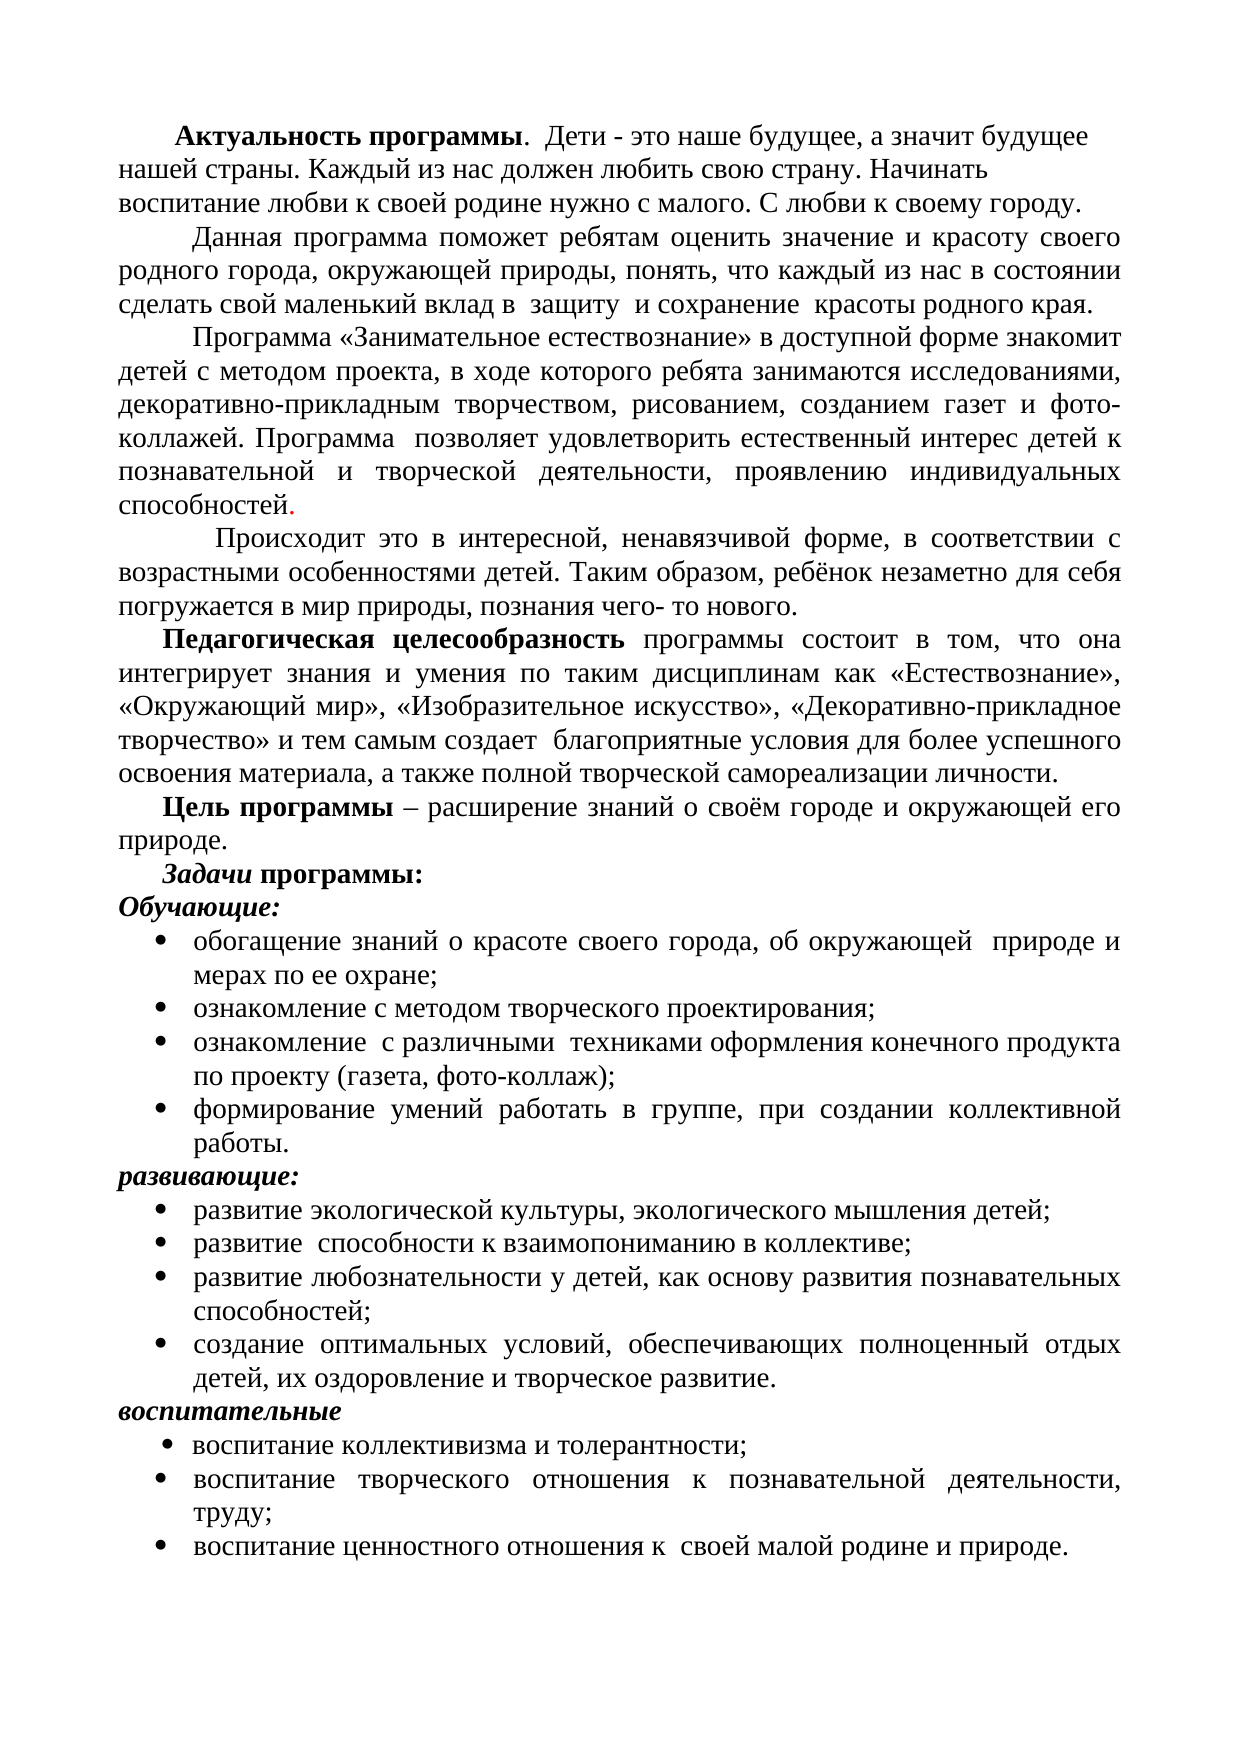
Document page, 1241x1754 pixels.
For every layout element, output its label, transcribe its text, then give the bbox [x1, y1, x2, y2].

list воспитание ценностного отношения к своей малой родине и природе. [156, 1528, 1122, 1562]
list развитие экологической культуры, экологического мышления детей; [156, 1192, 1122, 1226]
text Программа «Занимательное естествознание» в доступной форме знакомит детей с методом проекта, в ходе которого ребята занимаются исследованиями, декоративно-прикладным творчеством, рисованием, созданием газет и фото-коллажей. Программа позволяет удовлетворить естественный интерес детей к познавательной и творческой деятельности, проявлению индивидуальных способностей. [118, 319, 1122, 521]
text Задачи программы: [118, 856, 1122, 889]
list ознакомление с различными техниками оформления конечного продукта по проекту (газета, фото-коллаж); [156, 1024, 1122, 1091]
list ознакомление с методом творческого проектирования; [156, 990, 1122, 1024]
list создание оптимальных условий, обеспечивающих полноценный отдых детей, их оздоровление и творческое развитие. [156, 1326, 1122, 1393]
text Обучающие: [118, 889, 1122, 923]
text развивающие: [118, 1158, 1122, 1192]
list формирование умений работать в группе, при создании коллективной работы. [156, 1091, 1122, 1158]
text Педагогическая целесообразность программы состоит в том, что она интегрирует знания и умения по таким дисциплинам как «Естествознание», «Окружающий мир», «Изобразительное искусство», «Декоративно-прикладное творчество» и тем самым создает благоприятные условия для более успешного освоения материала, а также полной творческой самореализации личности. [118, 621, 1122, 789]
text Цель программы – расширение знаний о своём городе и окружающей его природе. [118, 789, 1122, 856]
list воспитание творческого отношения к познавательной деятельности, труду; [156, 1461, 1122, 1528]
list обогащение знаний о красоте своего города, об окружающей природе и мерах по ее охране; [156, 923, 1122, 990]
text Данная программа поможет ребятам оценить значение и красоту своего родного города, окружающей природы, понять, что каждый из нас в состоянии сделать свой маленький вклад в защиту и сохранение красоты родного края. [118, 219, 1122, 319]
text воспитательные [118, 1393, 1122, 1427]
text Актуальность программы. Дети - это наше будущее, а значит будущее нашей страны. Каждый из нас должен любить свою страну. Начинать воспитание любви к своей родине нужно с малого. С любви к своему городу. [118, 118, 1122, 219]
list развитие любознательности у детей, как основу развития познавательных способностей; [156, 1259, 1122, 1326]
text Происходит это в интересной, ненавязчивой форме, в соответствии с возрастными особенностями детей. Таким образом, ребёнок незаметно для себя погружается в мир природы, познания чего- то нового. [118, 521, 1122, 621]
list развитие способности к взаимопониманию в коллективе; [156, 1226, 1122, 1259]
list воспитание коллективизма и толерантности; [162, 1427, 1122, 1461]
